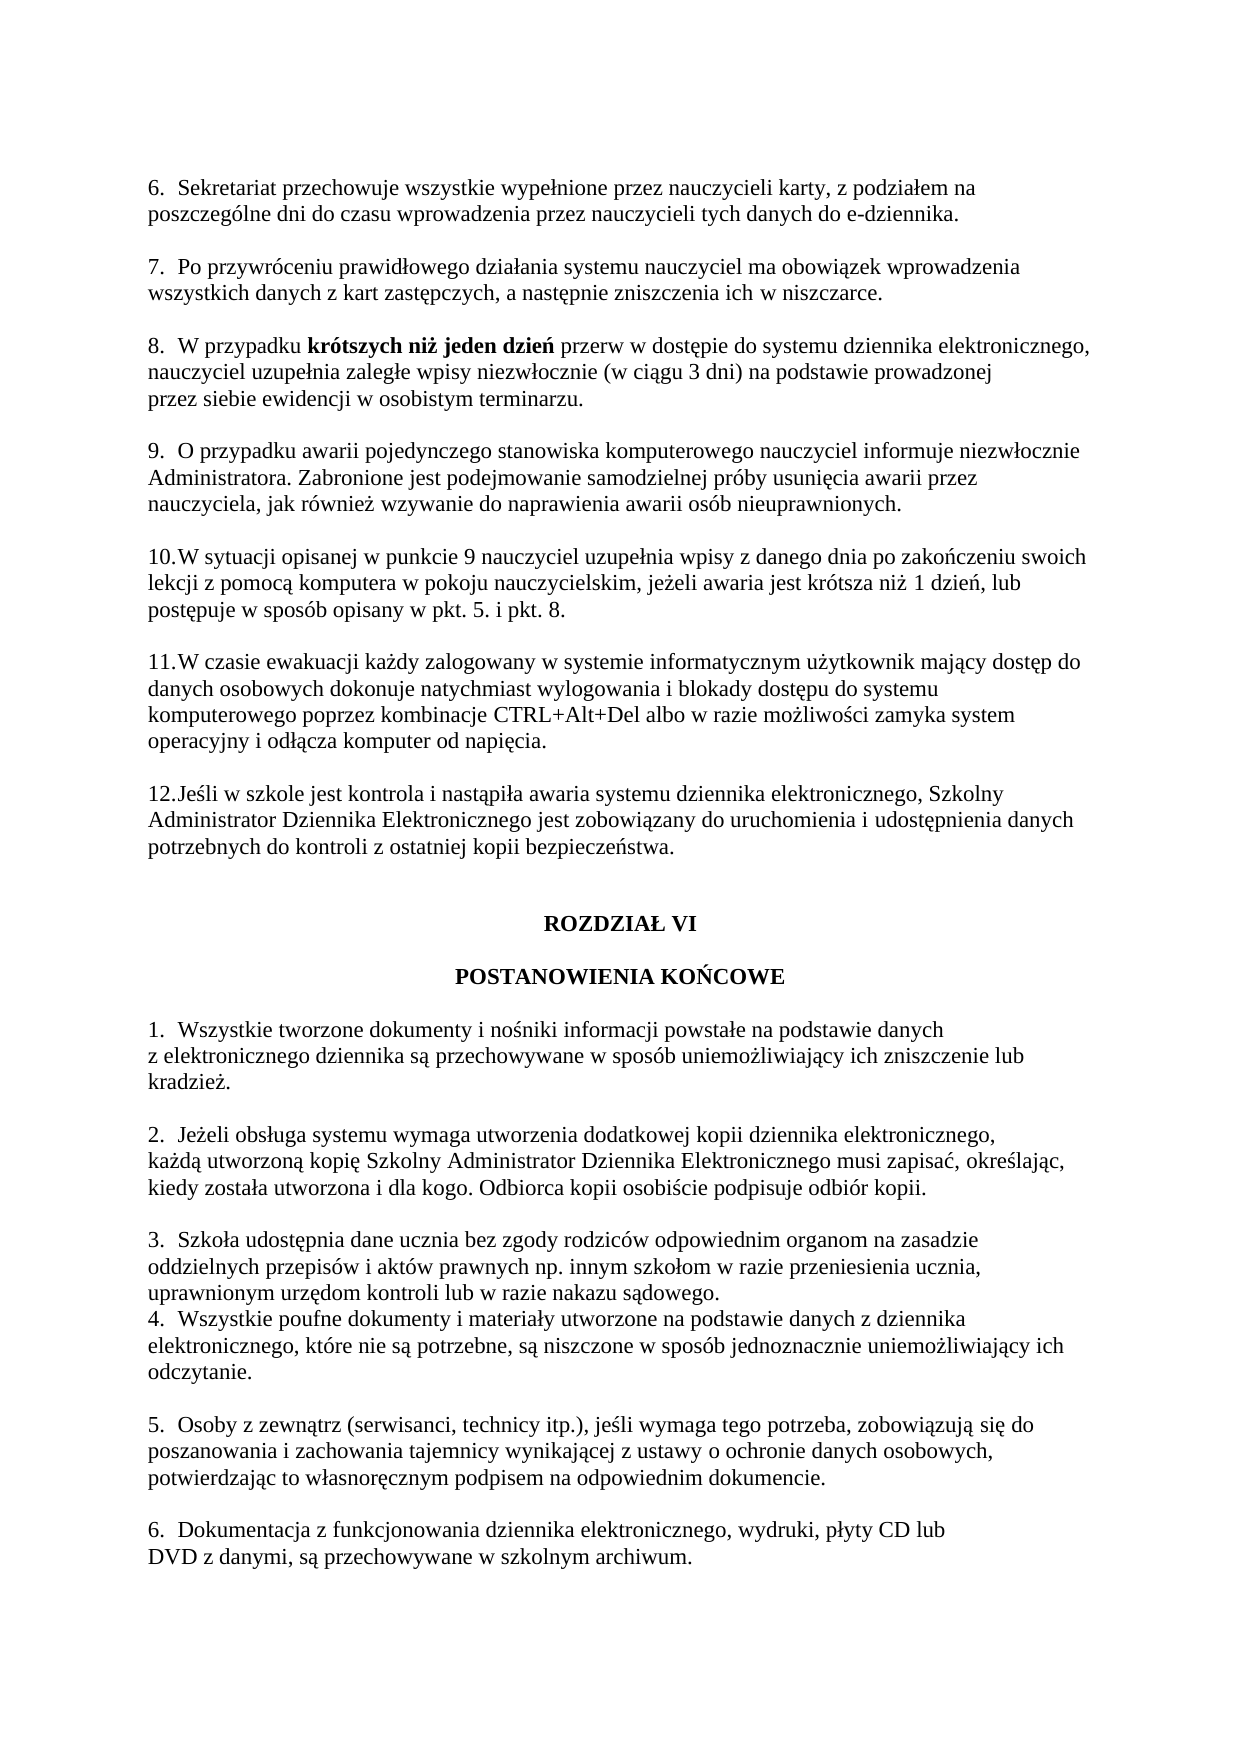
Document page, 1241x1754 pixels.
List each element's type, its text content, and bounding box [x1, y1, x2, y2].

list Po przywróceniu prawidłowego działania systemu nauczyciel ma obowiązek wprowadzenia wszystkich danych z kart zastępczych, a następnie zniszczenia ich w niszczarce. [148, 253, 1093, 306]
list W przypadku krótszych niż jeden dzień przerw w dostępie do systemu dziennika elektronicznego, nauczyciel uzupełnia zaległe wpisy niezwłocznie (w ciągu 3 dni) na podstawie prowadzonej przez siebie ewidencji w osobistym terminarzu. [148, 332, 1093, 411]
list Wszystkie tworzone dokumenty i nośniki informacji powstałe na podstawie danych z elektronicznego dziennika są przechowywane w sposób uniemożliwiający ich zniszczenie lub kradzież. [148, 1016, 1093, 1095]
text POSTANOWIENIA KOŃCOWE [148, 963, 1093, 989]
list Wszystkie poufne dokumenty i materiały utworzone na podstawie danych z dziennika elektronicznego, które nie są potrzebne, są niszczone w sposób jednoznacznie uniemożliwiający ich odczytanie. [148, 1306, 1093, 1384]
list Osoby z zewnątrz (serwisanci, technicy itp.), jeśli wymaga tego potrzeba, zobowiązują się do poszanowania i zachowania tajemnicy wynikającej z ustawy o ochronie danych osobowych, potwierdzając to własnoręcznym podpisem na odpowiednim dokumencie. [148, 1411, 1093, 1490]
list Dokumentacja z funkcjonowania dziennika elektronicznego, wydruki, płyty CD lub DVD z danymi, są przechowywane w szkolnym archiwum. [148, 1516, 1093, 1569]
list W czasie ewakuacji każdy zalogowany w systemie informatycznym użytkownik mający dostęp do danych osobowych dokonuje natychmiast wylogowania i blokady dostępu do systemu komputerowego poprzez kombinacje CTRL+Alt+Del albo w razie możliwości zamyka system operacyjny i odłącza komputer od napięcia. [148, 648, 1093, 754]
list Szkoła udostępnia dane ucznia bez zgody rodziców odpowiednim organom na zasadzie oddzielnych przepisów i aktów prawnych np. innym szkołom w razie przeniesienia ucznia, uprawnionym urzędom kontroli lub w razie nakazu sądowego. [148, 1226, 1093, 1306]
list W sytuacji opisanej w punkcie 9 nauczyciel uzupełnia wpisy z danego dnia po zakończeniu swoich lekcji z pomocą komputera w pokoju nauczycielskim, jeżeli awaria jest krótsza niż 1 dzień, lub postępuje w sposób opisany w pkt. 5. i pkt. 8. [148, 543, 1093, 622]
list O przypadku awarii pojedynczego stanowiska komputerowego nauczyciel informuje niezwłocznie Administratora. Zabronione jest podejmowanie samodzielnej próby usunięcia awarii przez nauczyciela, jak również wzywanie do naprawienia awarii osób nieuprawnionych. [148, 437, 1093, 517]
text ROZDZIAŁ VI [148, 910, 1093, 937]
list Jeżeli obsługa systemu wymaga utworzenia dodatkowej kopii dziennika elektronicznego, każdą utworzoną kopię Szkolny Administrator Dziennika Elektronicznego musi zapisać, określając, kiedy została utworzona i dla kogo. Odbiorca kopii osobiście podpisuje odbiór kopii. [148, 1121, 1093, 1200]
list Jeśli w szkole jest kontrola i nastąpiła awaria systemu dziennika elektronicznego, Szkolny Administrator Dziennika Elektronicznego jest zobowiązany do uruchomienia i udostępnienia danych potrzebnych do kontroli z ostatniej kopii bezpieczeństwa. [148, 780, 1093, 859]
list Sekretariat przechowuje wszystkie wypełnione przez nauczycieli karty, z podziałem na poszczególne dni do czasu wprowadzenia przez nauczycieli tych danych do e-dziennika. [148, 174, 1093, 227]
